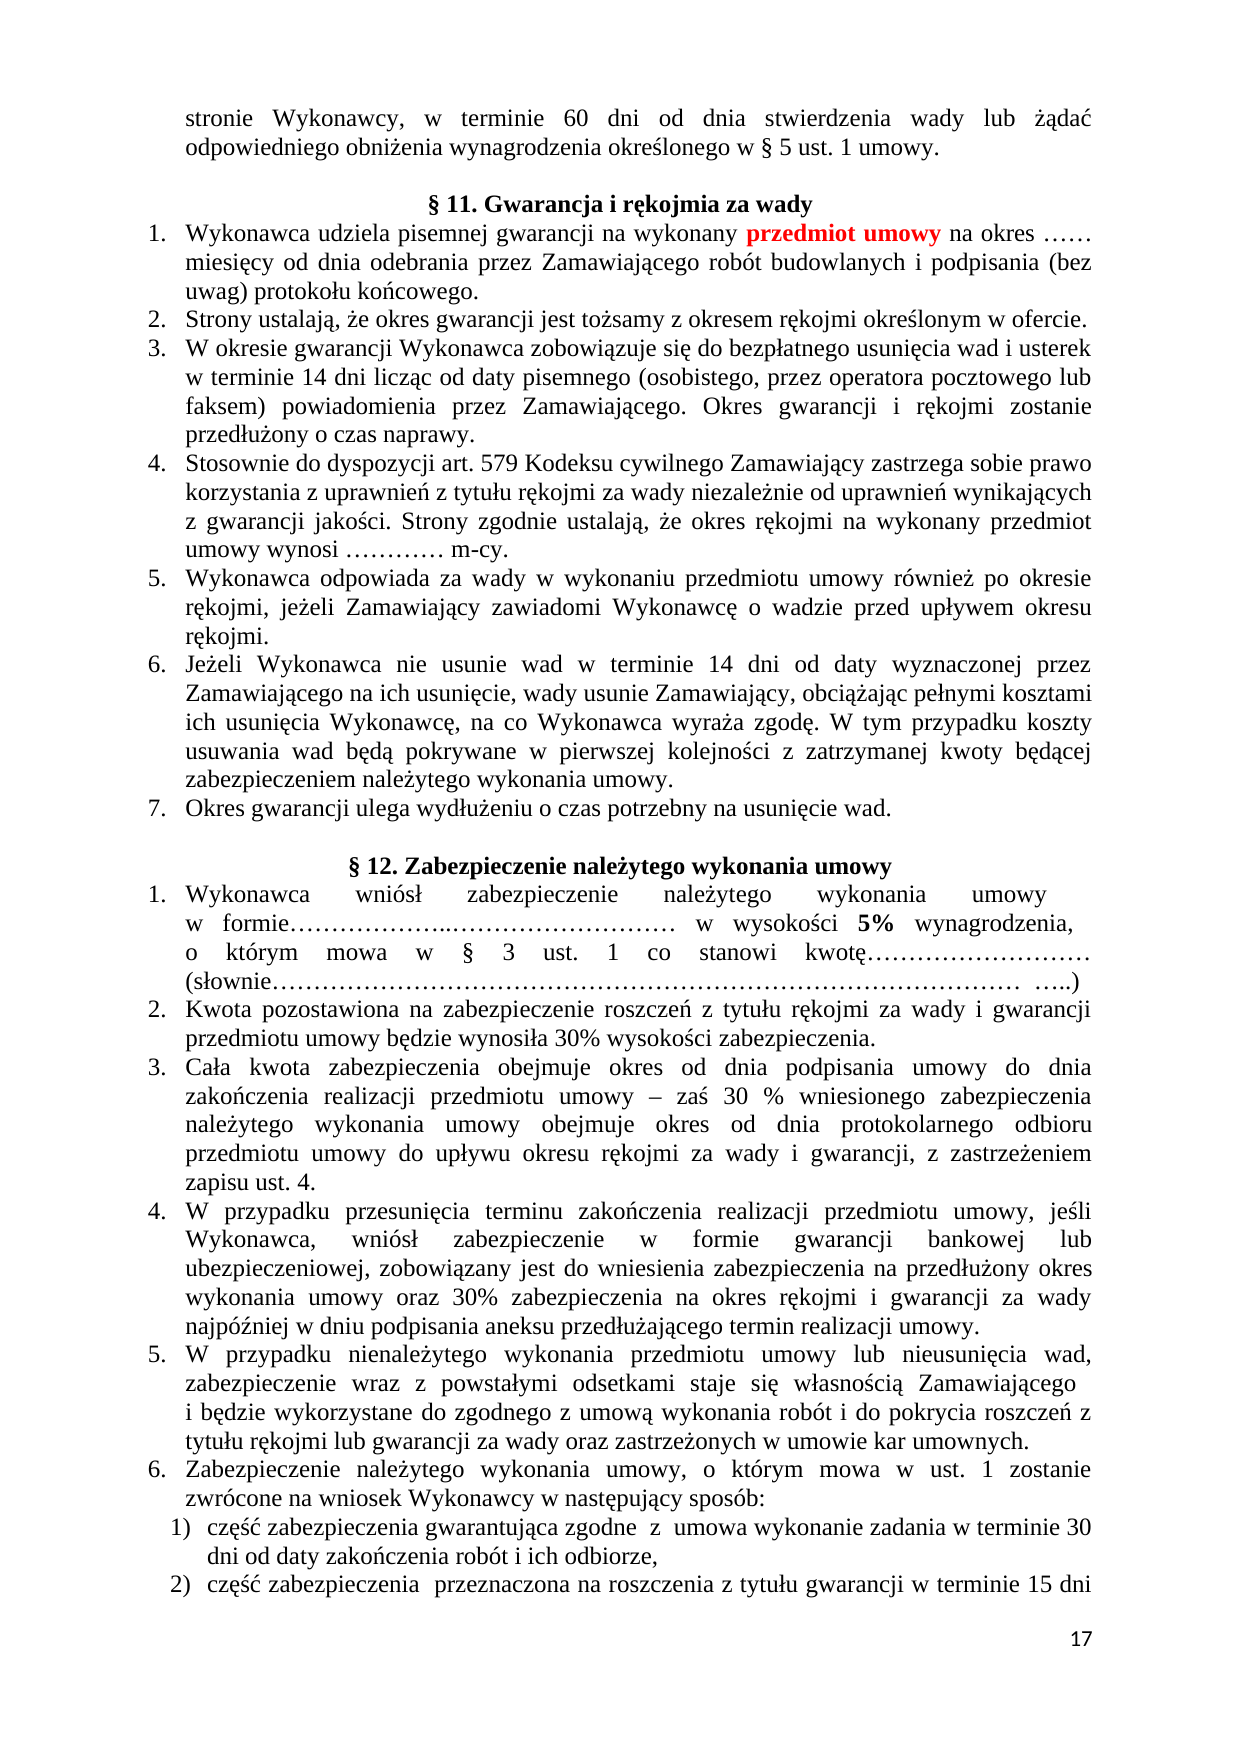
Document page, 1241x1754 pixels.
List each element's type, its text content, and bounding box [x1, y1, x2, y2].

list W przypadku nienależytego wykonania przedmiotu umowy lub nieusunięcia wad, zabezpieczenie wraz z powstałymi odsetkami staje się własnością Zamawiającego i będzie wykorzystane do zgodnego z umową wykonania robót i do pokrycia roszczeń z tytułu rękojmi lub gwarancji za wady oraz zastrzeżonych w umowie kar umownych. [148, 1339, 1092, 1454]
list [148, 103, 1092, 161]
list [170, 1569, 1092, 1598]
text § 12. Zabezpieczenie należytego wykonania umowy [148, 851, 1092, 879]
list część zabezpieczenia gwarantująca zgodne z umowa wykonanie zadania w terminie 30 dni od daty zakończenia robót i ich odbiorze, [170, 1512, 1092, 1569]
list Wykonawca udziela pisemnej gwarancji na wykonany przedmiot umowy na okres …… miesięcy od dnia odebrania przez Zamawiającego robót budowlanych i podpisania (bez uwag) protokołu końcowego. [148, 218, 1092, 304]
list Wykonawca odpowiada za wady w wykonaniu przedmiotu umowy również po okresie rękojmi, jeżeli Zamawiający zawiadomi Wykonawcę o wadzie przed upływem okresu rękojmi. [148, 563, 1092, 649]
list Cała kwota zabezpieczenia obejmuje okres od dnia podpisania umowy do dnia zakończenia realizacji przedmiotu umowy – zaś 30 % wniesionego zabezpieczenia należytego wykonania umowy obejmuje okres od dnia protokolarnego odbioru przedmiotu umowy do upływu okresu rękojmi za wady i gwarancji, z zastrzeżeniem zapisu ust. 4. [148, 1052, 1092, 1196]
text § 11. Gwarancja i rękojmia za wady [148, 189, 1092, 218]
list Okres gwarancji ulega wydłużeniu o czas potrzebny na usunięcie wad. [148, 793, 1092, 822]
list W okresie gwarancji Wykonawca zobowiązuje się do bezpłatnego usunięcia wad i usterek w terminie 14 dni licząc od daty pisemnego (osobistego, przez operatora pocztowego lub faksem) powiadomienia przez Zamawiającego. Okres gwarancji i rękojmi zostanie przedłużony o czas naprawy. [148, 333, 1092, 448]
list W przypadku przesunięcia terminu zakończenia realizacji przedmiotu umowy, jeśli Wykonawca, wniósł zabezpieczenie w formie gwarancji bankowej lub ubezpieczeniowej, zobowiązany jest do wniesienia zabezpieczenia na przedłużony okres wykonania umowy oraz 30% zabezpieczenia na okres rękojmi i gwarancji za wady najpóźniej w dniu podpisania aneksu przedłużającego termin realizacji umowy. [148, 1196, 1092, 1339]
list Wykonawca wniósł zabezpieczenie należytego wykonania umowy w formie………………..……………………… w wysokości 5% wynagrodzenia, o którym mowa w § 3 ust. 1 co stanowi kwotę……………………… (słownie……………………………………………………………………………… …..) [148, 879, 1092, 994]
list Stosownie do dyspozycji art. 579 Kodeksu cywilnego Zamawiający zastrzega sobie prawo korzystania z uprawnień z tytułu rękojmi za wady niezależnie od uprawnień wynikających z gwarancji jakości. Strony zgodnie ustalają, że okres rękojmi na wykonany przedmiot umowy wynosi ………… m-cy. [148, 448, 1092, 563]
list Strony ustalają, że okres gwarancji jest tożsamy z okresem rękojmi określonym w ofercie. [148, 304, 1092, 333]
list Kwota pozostawiona na zabezpieczenie roszczeń z tytułu rękojmi za wady i gwarancji przedmiotu umowy będzie wynosiła 30% wysokości zabezpieczenia. [148, 994, 1092, 1052]
list Jeżeli Wykonawca nie usunie wad w terminie 14 dni od daty wyznaczonej przez Zamawiającego na ich usunięcie, wady usunie Zamawiający, obciążając pełnymi kosztami ich usunięcia Wykonawcę, na co Wykonawca wyraża zgodę. W tym przypadku koszty usuwania wad będą pokrywane w pierwszej kolejności z zatrzymanej kwoty będącej zabezpieczeniem należytego wykonania umowy. [148, 649, 1092, 793]
list Zabezpieczenie należytego wykonania umowy, o którym mowa w ust. 1 zostanie zwrócone na wniosek Wykonawcy w następujący sposób: [148, 1454, 1092, 1512]
